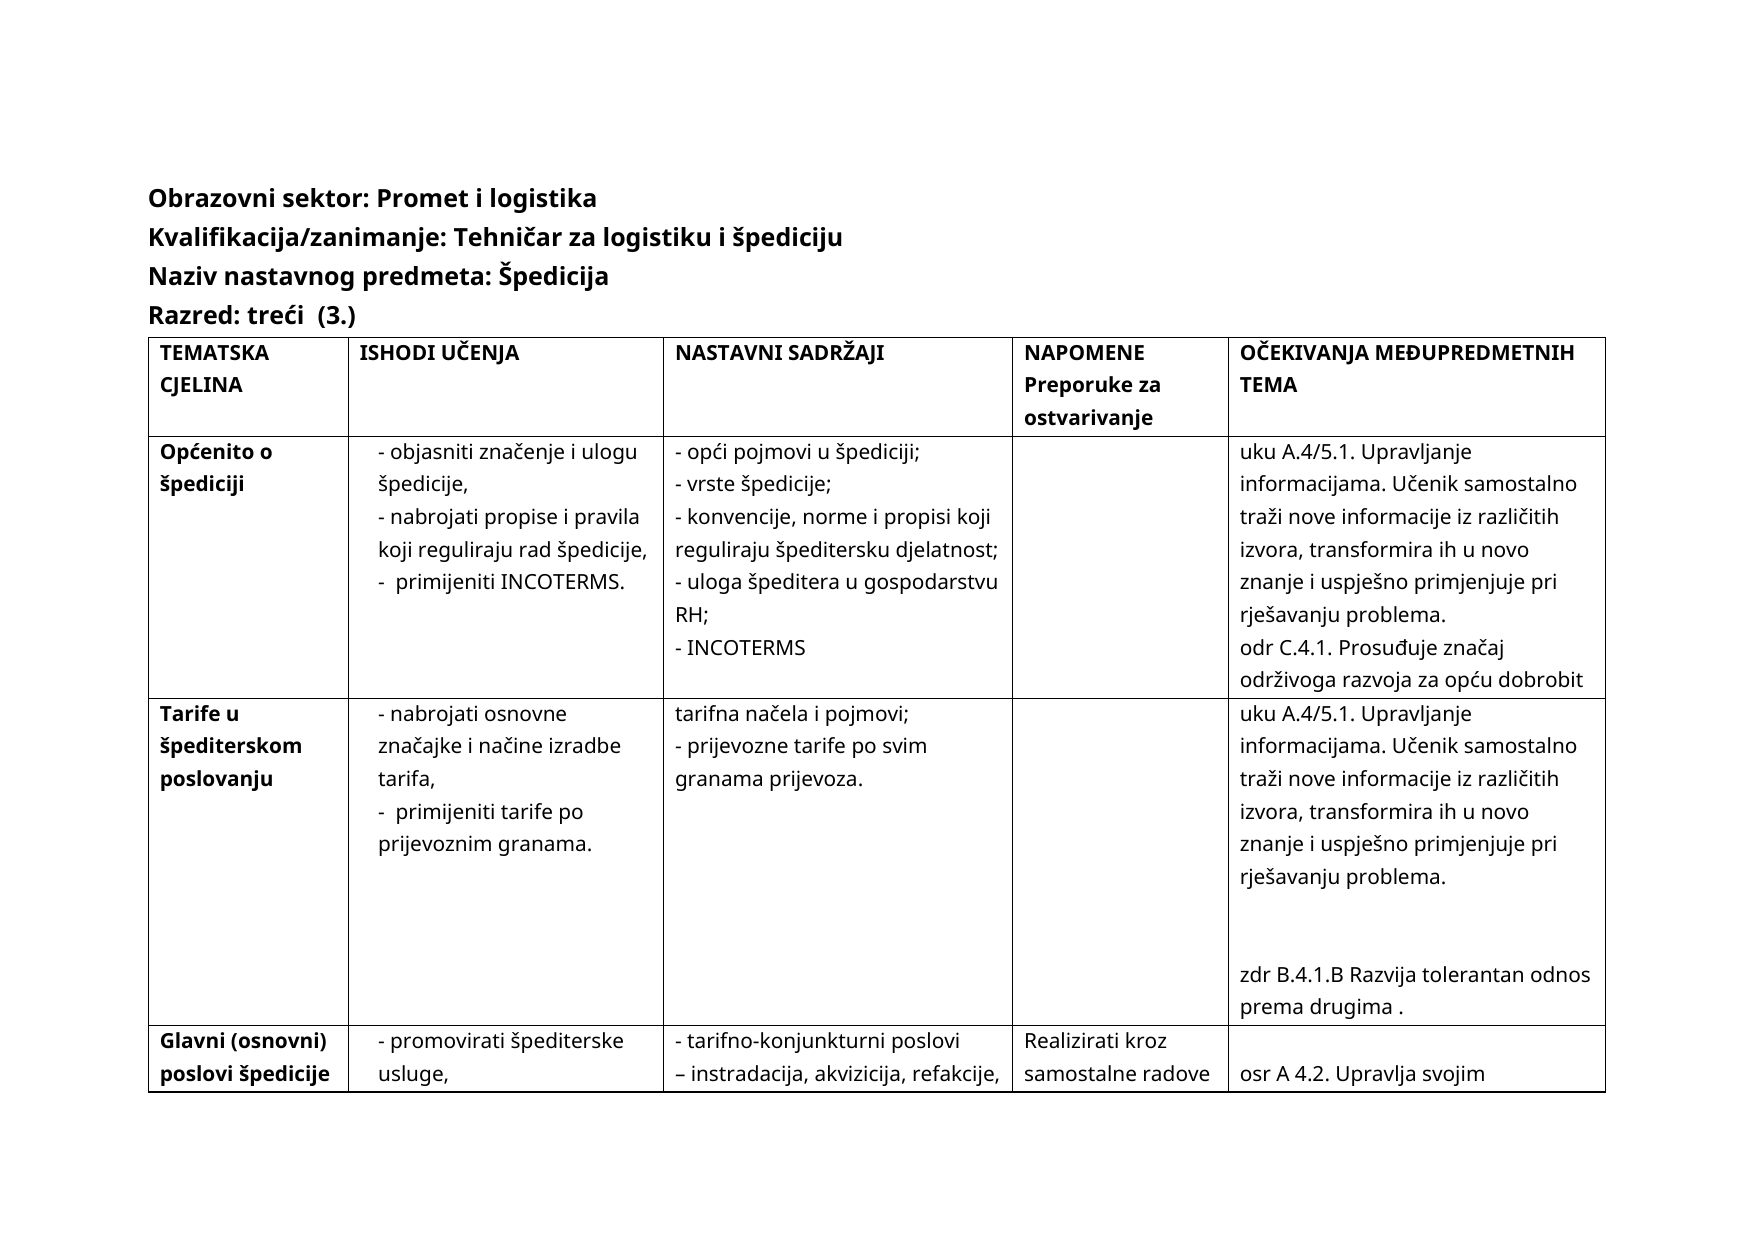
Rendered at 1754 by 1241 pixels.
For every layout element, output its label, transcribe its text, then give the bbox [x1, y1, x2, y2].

text Kvalifikacija/zanimanje: Tehničar za logistiku i špediciju [148, 219, 1606, 253]
table_cell - nabrojati osnovne značajke i načine izradbe tarifa, - primijeniti tarife po prijevoznim granama. [349, 699, 663, 1025]
table_cell [1013, 699, 1228, 1025]
table_header OČEKIVANJA MEĐUPREDMETNIH TEMA [1229, 338, 1605, 436]
text Naziv nastavnog predmeta: Špedicija [148, 259, 1606, 293]
table_cell - objasniti značenje i ulogu špedicije, - nabrojati propise i pravila koji reguliraju rad špedicije, - primijeniti INCOTERMS. [349, 437, 663, 698]
table_header ISHODI UČENJA [349, 338, 663, 436]
table_cell Tarife u špediterskom poslovanju [149, 699, 348, 1025]
table_cell uku A.4/5.1. Upravljanje informacijama. Učenik samostalno traži nove informacije iz različitih izvora, transformira ih u novo znanje i uspješno primjenjuje pri rješavanju problema. odr C.4.1. Prosuđuje značaj održivoga razvoja za opću dobrobit [1229, 437, 1605, 698]
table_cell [1013, 1026, 1228, 1091]
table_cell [149, 1026, 348, 1091]
table_cell uku A.4/5.1. Upravljanje informacijama. Učenik samostalno traži nove informacije iz različitih izvora, transformira ih u novo znanje i uspješno primjenjuje pri rješavanju problema. zdr B.4.1.B Razvija tolerantan odnos prema drugima . [1229, 699, 1605, 1025]
table_cell - opći pojmovi u špediciji; - vrste špedicije; - konvencije, norme i propisi koji reguliraju špeditersku djelatnost; - uloga špeditera u gospodarstvu RH; - INCOTERMS [664, 437, 1012, 698]
text Razred: treći (3.) [148, 298, 1606, 332]
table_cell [1229, 1026, 1605, 1091]
text Obrazovni sektor: Promet i logistika [148, 180, 1606, 214]
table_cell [664, 1026, 1012, 1091]
table_cell Općenito o špediciji [149, 437, 348, 698]
table_header NASTAVNI SADRŽAJI [664, 338, 1012, 436]
table_header NAPOMENE Preporuke za ostvarivanje [1013, 338, 1228, 436]
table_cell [349, 1026, 663, 1091]
table_header TEMATSKA CJELINA [149, 338, 348, 436]
table_cell [1013, 437, 1228, 698]
table_cell tarifna načela i pojmovi; - prijevozne tarife po svim granama prijevoza. [664, 699, 1012, 1025]
